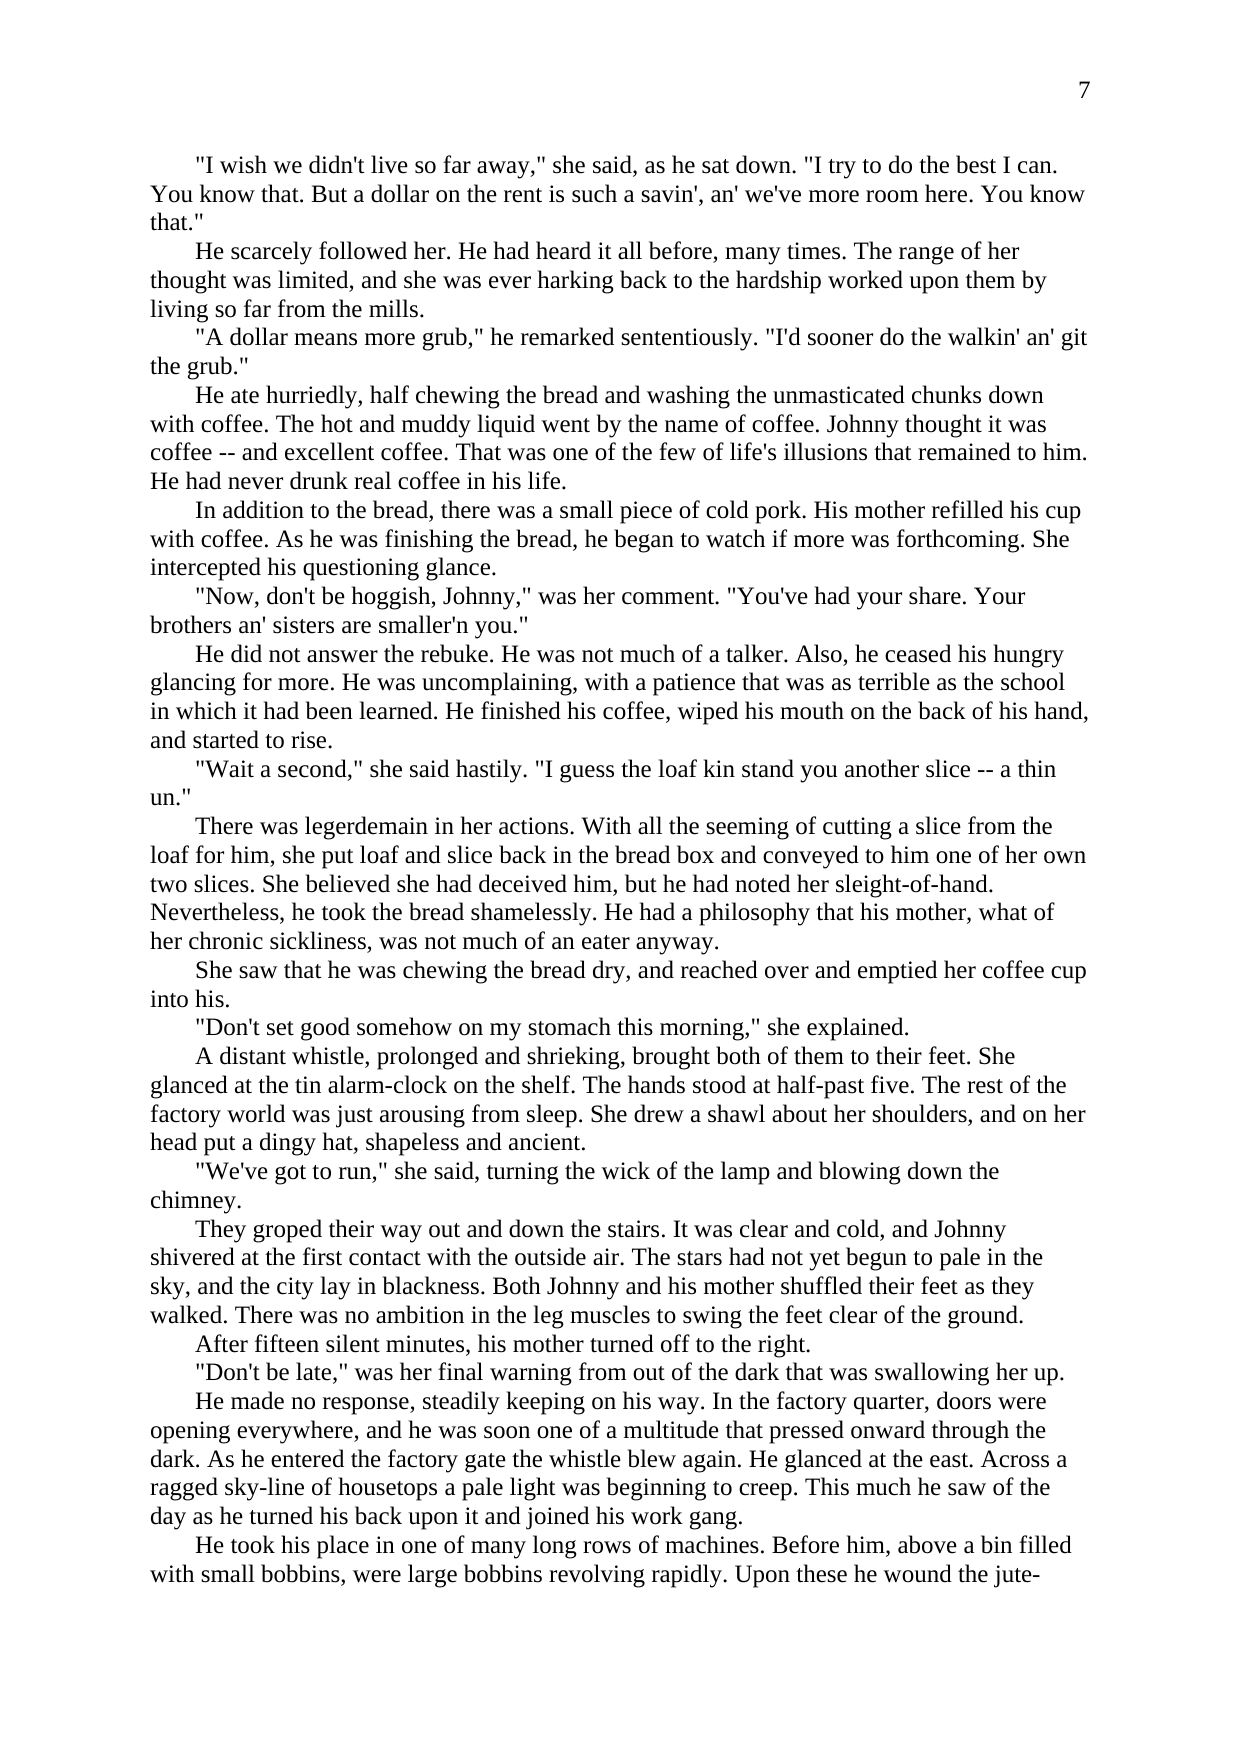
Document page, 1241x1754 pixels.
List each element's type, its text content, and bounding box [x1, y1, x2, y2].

text In addition to the bread, there was a small piece of cold pork. His mother refilled his cup with coffee. As he was finishing the bread, he began to watch if more was forthcoming. She intercepted his questioning glance. [150, 495, 1090, 581]
text They groped their way out and down the stairs. It was clear and cold, and Johnny shivered at the first contact with the outside air. The stars had not yet begun to pale in the sky, and the city lay in blackness. Both Johnny and his mother shuffled their feet as they walked. There was no ambition in the leg muscles to swing the feet clear of the ground. [150, 1214, 1090, 1329]
text A distant whistle, prolonged and shrieking, brought both of them to their feet. She glanced at the tin alarm-clock on the shelf. The hands stood at half-past five. The rest of the factory world was just arousing from sleep. She drew a shawl about her shoulders, and on her head put a dingy hat, shapeless and ancient. [150, 1041, 1090, 1156]
text "Wait a second," she said hastily. "I guess the loaf kin stand you another slice -- a thin un." [150, 754, 1090, 811]
text There was legerdemain in her actions. With all the seeming of cutting a slice from the loaf for him, she put loaf and slice back in the bread box and conveyed to him one of her own two slices. She believed she had deceived him, but he had noted her sleight-of-hand. Nevertheless, he took the bread shamelessly. He had a philosophy that his mother, what of her chronic sickliness, was not much of an eater anyway. [150, 811, 1090, 955]
text "A dollar means more grub," he remarked sententiously. "I'd sooner do the walkin' an' git the grub." [150, 322, 1090, 380]
text After fifteen silent minutes, his mother turned off to the right. [150, 1329, 1090, 1357]
text He scarcely followed her. He had heard it all before, many times. The range of her thought was limited, and she was ever harking back to the hardship worked upon them by living so far from the mills. [150, 236, 1090, 322]
text He did not answer the rebuke. He was not much of a talker. Also, he ceased his hungry glancing for more. He was uncomplaining, with a patience that was as terrible as the school in which it had been learned. He finished his coffee, wiped his mouth on the back of his hand, and started to rise. [150, 639, 1090, 754]
text "We've got to run," she said, turning the wick of the lamp and blowing down the chimney. [150, 1156, 1090, 1214]
text "Now, don't be hoggish, Johnny," was her comment. "You've had your share. Your brothers an' sisters are smaller'n you." [150, 581, 1090, 639]
text "Don't set good somehow on my stomach this morning," she explained. [150, 1012, 1090, 1041]
text "I wish we didn't live so far away," she said, as he sat down. "I try to do the best I can. You know that. But a dollar on the rent is such a savin', an' we've more room here. You know that." [150, 150, 1090, 236]
text "Don't be late," was her final warning from out of the dark that was swallowing her up. [150, 1357, 1090, 1386]
text He ate hurriedly, half chewing the bread and washing the unmasticated chunks down with coffee. The hot and muddy liquid went by the name of coffee. Johnny thought it was coffee -- and excellent coffee. That was one of the few of life's illusions that remained to him. He had never drunk real coffee in his life. [150, 380, 1090, 495]
text He made no response, steadily keeping on his way. In the factory quarter, doors were opening everywhere, and he was soon one of a multitude that pressed onward through the dark. As he entered the factory gate the whistle blew again. He glanced at the east. Across a ragged sky-line of housetops a pale light was beginning to creep. This much he saw of the day as he turned his back upon it and joined his work gang. [150, 1386, 1090, 1530]
text She saw that he was chewing the bread dry, and reached over and emptied her coffee cup into his. [150, 955, 1090, 1012]
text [150, 1530, 1090, 1587]
